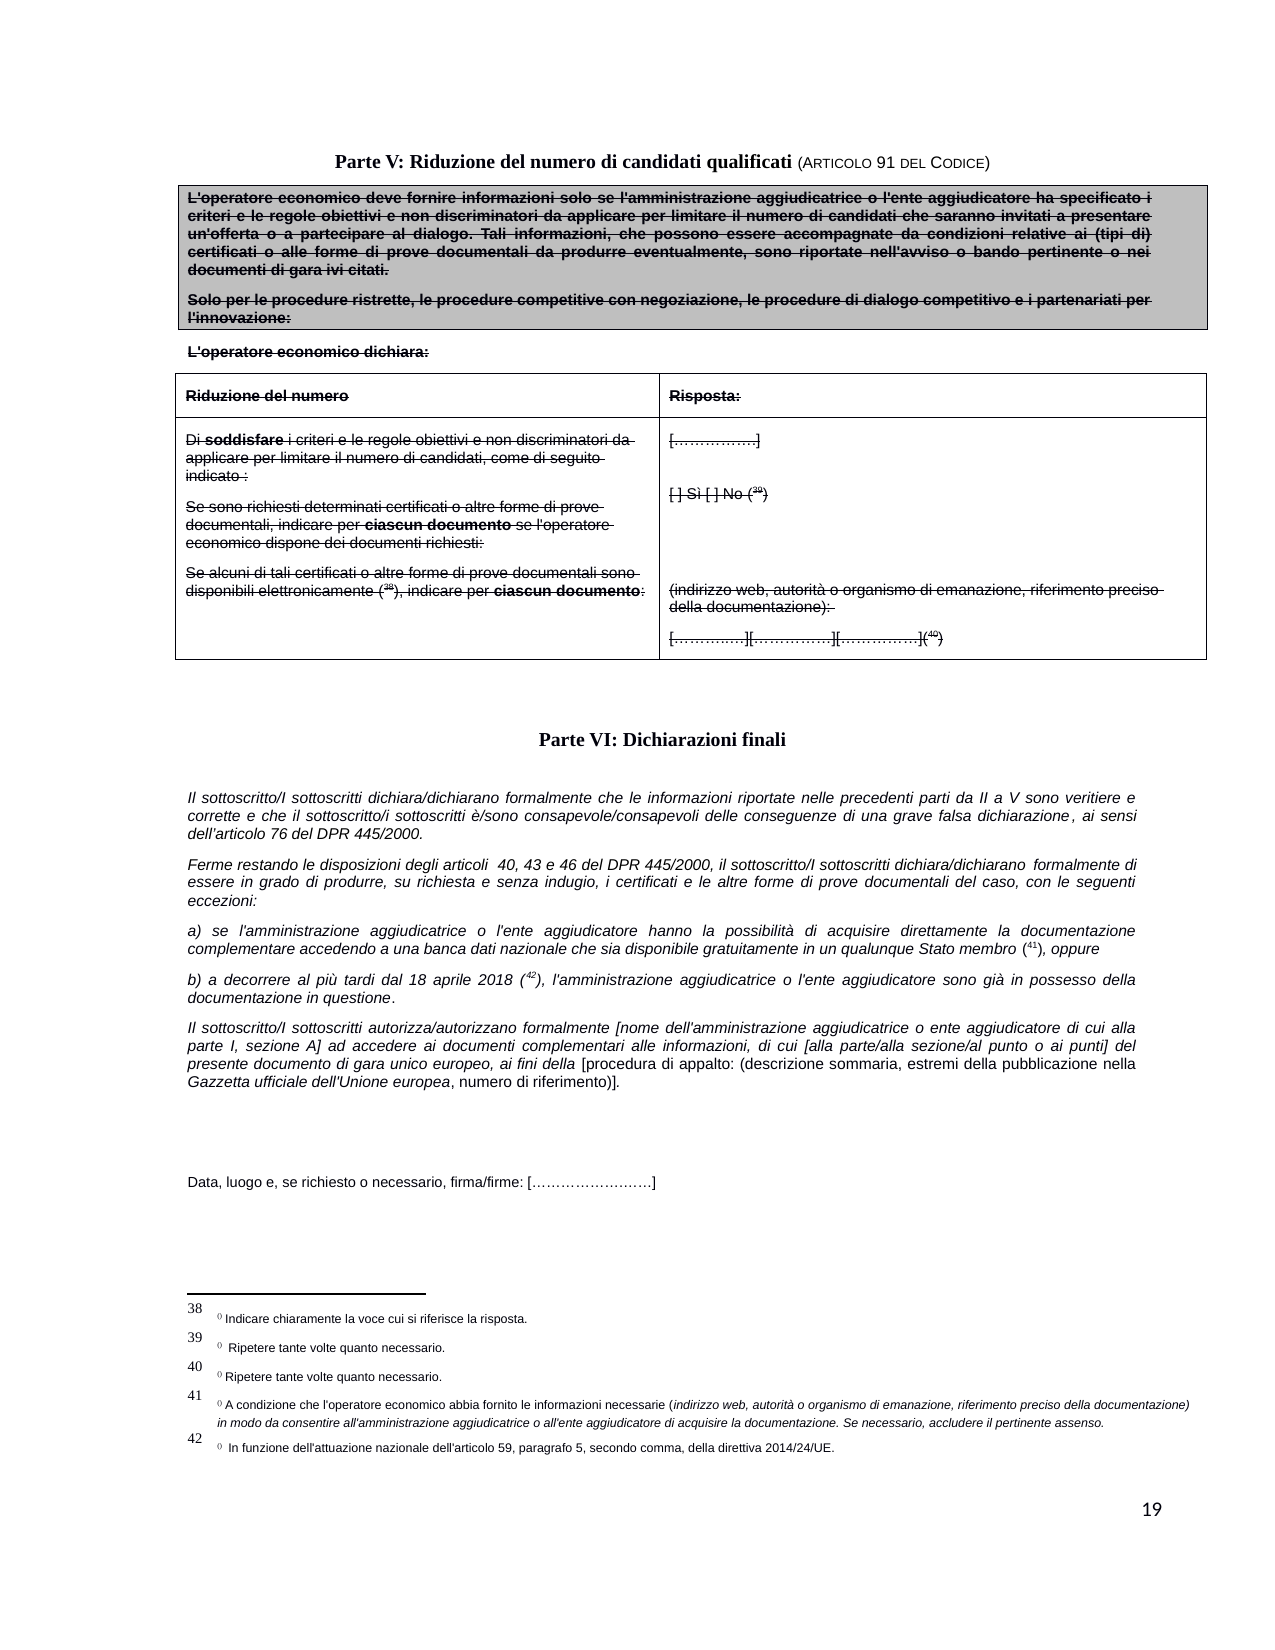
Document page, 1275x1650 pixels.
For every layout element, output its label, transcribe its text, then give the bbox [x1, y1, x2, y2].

title Parte VI: Dichiarazioni finali [187, 728, 1137, 751]
text Data, luogo e, se richiesto o necessario, firma/firme: [……………….……] [187, 1174, 1137, 1191]
text b) a decorrere al più tardi dal 18 aprile 2018 (), l'amministrazione aggiudicatrice o l'ente aggiudicatore sono già in possesso della documentazione in questione. [187, 970, 1137, 1006]
text L'operatore economico dichiara: [187, 343, 1137, 361]
table_header Risposta: [660, 374, 1206, 417]
text Ferme restando le disposizioni degli articoli 40, 43 e 46 del DPR 445/2000, il sottoscritto/I sottoscritti dichiara/dichiarano formalmente di essere in grado di produrre, su richiesta e senza indugio, i certificati e le altre forme di prove documentali del caso, con le seguenti eccezioni: [187, 855, 1137, 909]
table_cell Di soddisfare i criteri e le regole obiettivi e non discriminatori da applicare per limitare il numero di candidati, come di seguito indicato : Se sono richiesti determinati certificati o altre forme di prove documentali, indicare per ciascun documento se l'operatore economico dispone dei documenti richiesti: Se alcuni di tali certificati o altre forme di prove documentali sono disponibili elettronicamente (), indicare per ciascun documento: [176, 418, 659, 659]
text Parte V: Riduzione del numero di candidati qualificati (Articolo 91 del Codice) [187, 150, 1137, 173]
text Il sottoscritto/I sottoscritti autorizza/autorizzano formalmente [nome dell'amministrazione aggiudicatrice o ente aggiudicatore di cui alla parte I, sezione A] ad accedere ai documenti complementari alle informazioni, di cui [alla parte/alla sezione/al punto o ai punti] del presente documento di gara unico europeo, ai fini della [procedura di appalto: (descrizione sommaria, estremi della pubblicazione nella Gazzetta ufficiale dell'Unione europea, numero di riferimento)]. [187, 1019, 1137, 1091]
table_cell […………….] [ ] Sì [ ] No () (indirizzo web, autorità o organismo di emanazione, riferimento preciso della documentazione): [………..…][……………][……………]() [660, 418, 1206, 659]
text Il sottoscritto/I sottoscritti dichiara/dichiarano formalmente che le informazioni riportate nelle precedenti parti da II a V sono veritiere e corrette e che il sottoscritto/i sottoscritti è/sono consapevole/consapevoli delle conseguenze di una grave falsa dichiarazione, ai sensi dell’articolo 76 del DPR 445/2000. [187, 789, 1137, 843]
text Solo per le procedure ristrette, le procedure competitive con negoziazione, le procedure di dialogo competitivo e i partenariati per l'innovazione: [179, 288, 1207, 329]
table_header Riduzione del numero [176, 374, 659, 417]
text L'operatore economico deve fornire informazioni solo se l'amministrazione aggiudicatrice o l'ente aggiudicatore ha specificato i criteri e le regole obiettivi e non discriminatori da applicare per limitare il numero di candidati che saranno invitati a presentare un'offerta o a partecipare al dialogo. Tali informazioni, che possono essere accompagnate da condizioni relative ai (tipi di) certificati o alle forme di prove documentali da produrre eventualmente, sono riportate nell'avviso o bando pertinente o nei documenti di gara ivi citati. [179, 186, 1207, 278]
text a) se l'amministrazione aggiudicatrice o l'ente aggiudicatore hanno la possibilità di acquisire direttamente la documentazione complementare accedendo a una banca dati nazionale che sia disponibile gratuitamente in un qualunque Stato membro (), oppure [187, 922, 1137, 958]
